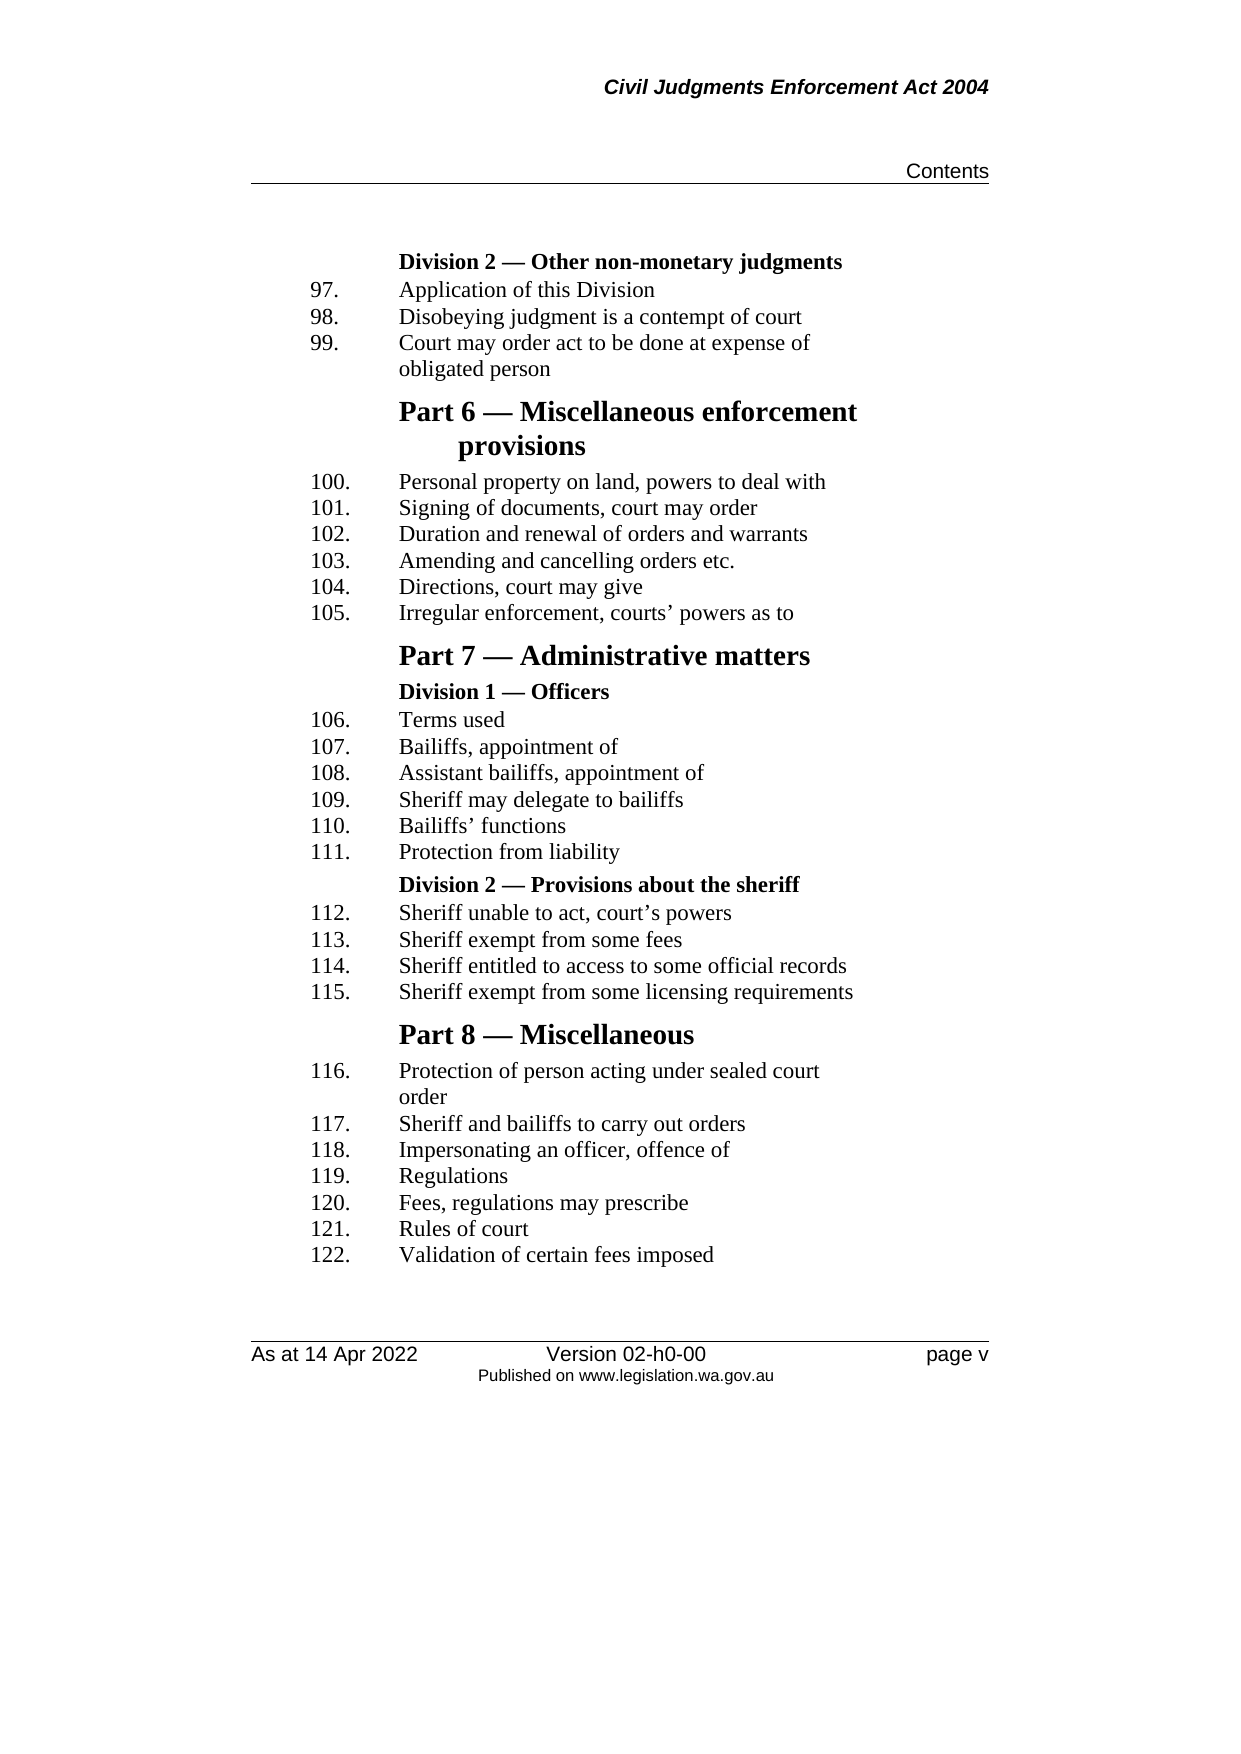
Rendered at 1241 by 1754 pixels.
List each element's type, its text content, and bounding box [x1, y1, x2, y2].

text 102. Duration and renewal of orders and warrants 73 [310, 520, 871, 547]
text 121. Rules of court 84 [310, 1215, 871, 1242]
text 120. Fees, regulations may prescribe 83 [310, 1189, 871, 1215]
text 106. Terms used 76 [310, 707, 871, 733]
text 99. Court may order act to be done at expense of obligated person 71 [310, 329, 871, 382]
text Part 6 — Miscellaneous enforcement provisions [399, 394, 871, 461]
text 112. Sheriff unable to act, court’s powers 80 [310, 899, 871, 926]
text 117. Sheriff and bailiffs to carry out orders 82 [310, 1110, 871, 1136]
text 103. Amending and cancelling orders etc. 73 [310, 547, 871, 573]
text 108. Assistant bailiffs, appointment of 77 [310, 759, 871, 786]
text Division 1 — Officers [399, 678, 871, 704]
text 104. Directions, court may give 74 [310, 573, 871, 599]
text 115. Sheriff exempt from some licensing requirements 81 [310, 978, 871, 1005]
text 122. Validation of certain fees imposed 85 [310, 1242, 871, 1268]
text 114. Sheriff entitled to access to some official records 80 [310, 952, 871, 978]
text 97. Application of this Division 70 [310, 276, 871, 303]
text 105. Irregular enforcement, courts’ powers as to 75 [310, 599, 871, 626]
text 110. Bailiffs’ functions 79 [310, 812, 871, 838]
text 100. Personal property on land, powers to deal with 72 [310, 468, 871, 494]
text 98. Disobeying judgment is a contempt of court 70 [310, 303, 871, 329]
text 118. Impersonating an officer, offence of 82 [310, 1136, 871, 1162]
text 116. Protection of person acting under sealed court order 82 [310, 1057, 871, 1110]
text 107. Bailiffs, appointment of 76 [310, 733, 871, 759]
text Part 8 — Miscellaneous [399, 1017, 871, 1051]
text Division 2 — Provisions about the sheriff [399, 871, 871, 897]
text Part 7 — Administrative matters [399, 638, 871, 672]
text Division 2 — Other non-monetary judgments [399, 248, 871, 274]
text 101. Signing of documents, court may order 72 [310, 494, 871, 520]
text 119. Regulations 82 [310, 1162, 871, 1189]
text 111. Protection from liability 79 [310, 838, 871, 865]
text 109. Sheriff may delegate to bailiffs 78 [310, 786, 871, 812]
text 113. Sheriff exempt from some fees 80 [310, 926, 871, 952]
